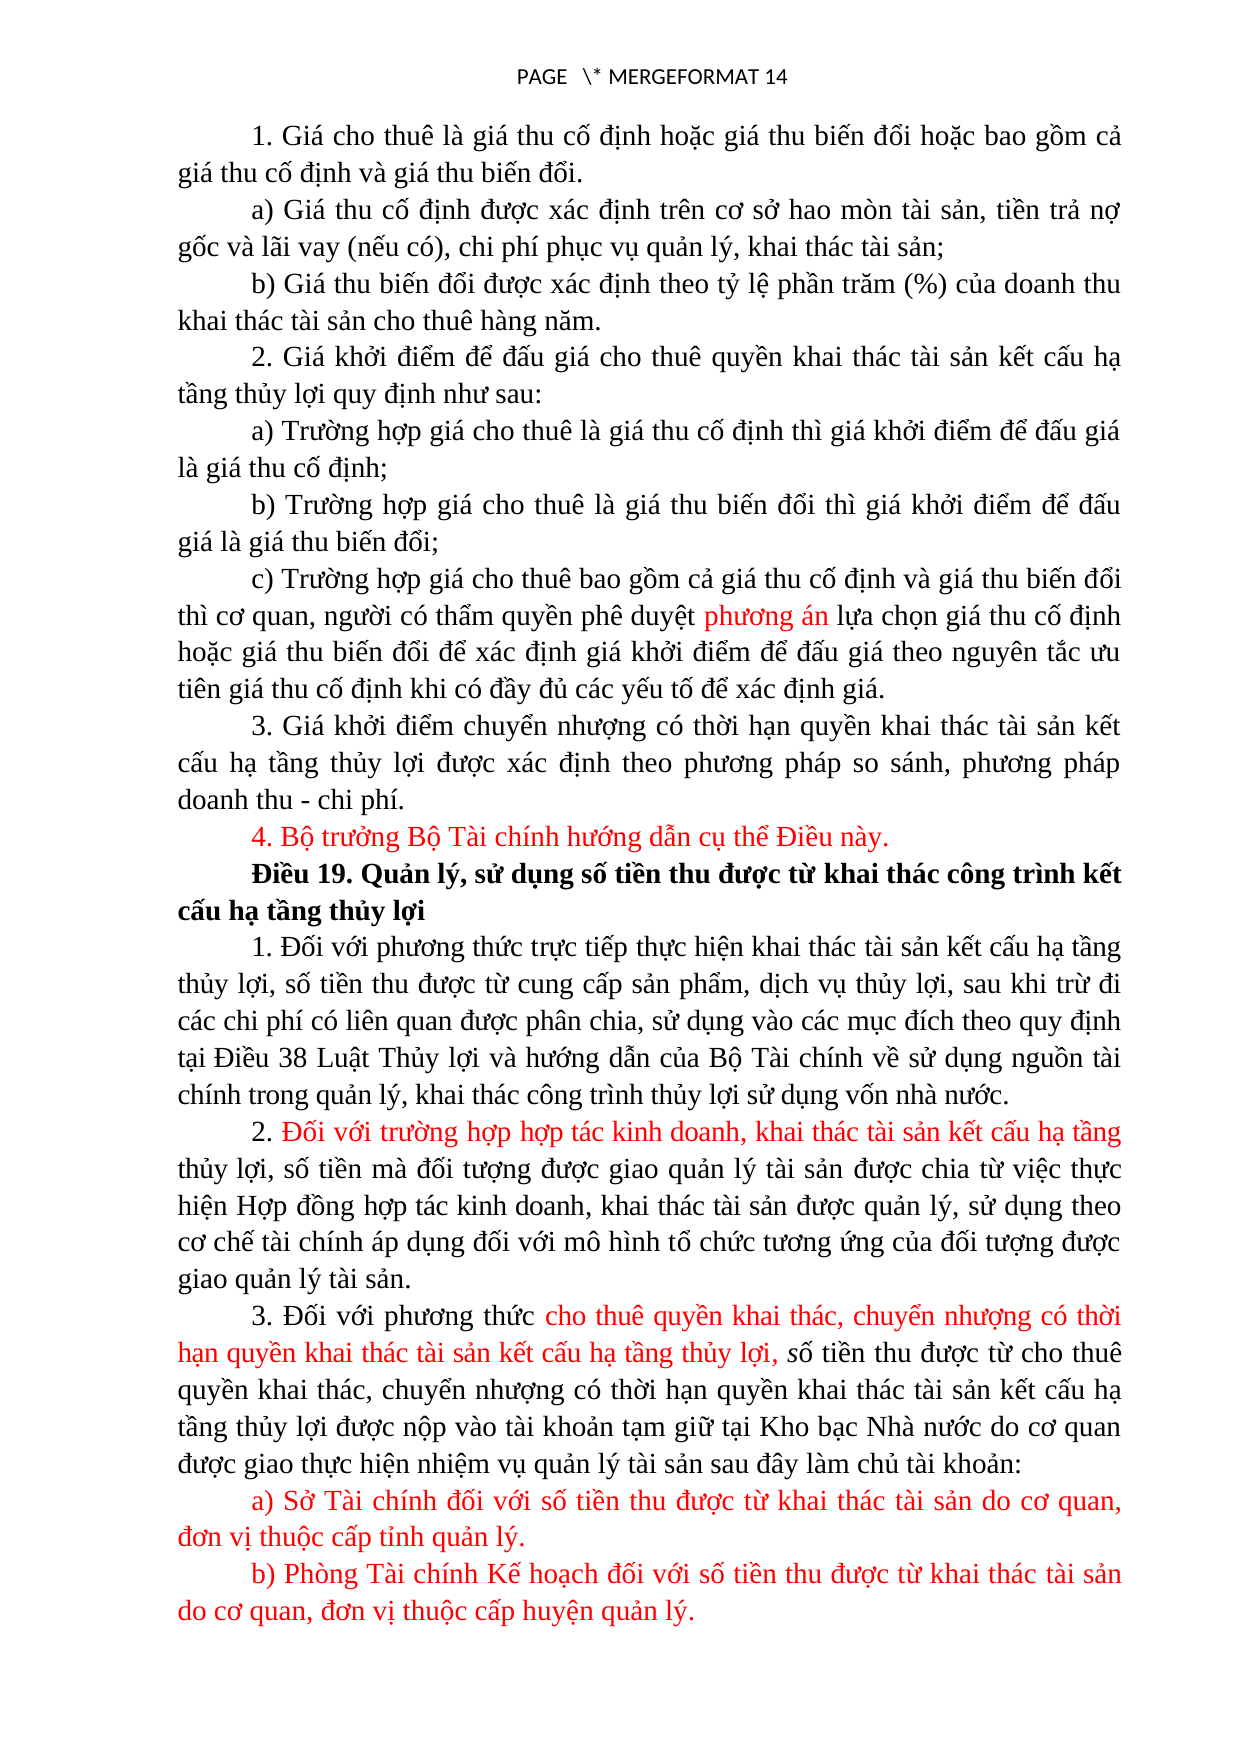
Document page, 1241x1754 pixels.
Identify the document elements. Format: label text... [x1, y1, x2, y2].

text 2. Giá khởi điểm để đấu giá cho thuê quyền khai thác tài sản kết cấu hạ tầng thủy lợi quy định như sau: [177, 339, 1122, 410]
text 1. Giá cho thuê là giá thu cố định hoặc giá thu biến đổi hoặc bao gồm cả giá thu cố định và giá thu biến đổi. [177, 118, 1122, 189]
text 1. Đối với phương thức trực tiếp thực hiện khai thác tài sản kết cấu hạ tầng thủy lợi, số tiền thu được từ cung cấp sản phẩm, dịch vụ thủy lợi, sau khi trừ đi các chi phí có liên quan được phân chia, sử dụng vào các mục đích theo quy định tại Điều 38 Luật Thủy lợi và hướng dẫn của Bộ Tài chính về sử dụng nguồn tài chính trong quản lý, khai thác công trình thủy lợi sử dụng vốn nhà nước. [177, 929, 1122, 1111]
text b) Trường hợp giá cho thuê là giá thu biến đổi thì giá khởi điểm để đấu giá là giá thu biến đổi; [177, 487, 1122, 557]
text 4. Bộ trưởng Bộ Tài chính hướng dẫn cụ thể Điều này. [177, 819, 1122, 852]
text 2. Đối với trường hợp hợp tác kinh doanh, khai thác tài sản kết cấu hạ tầng thủy lợi, số tiền mà đối tượng được giao quản lý tài sản được chia từ việc thực hiện Hợp đồng hợp tác kinh doanh, khai thác tài sản được quản lý, sử dụng theo cơ chế tài chính áp dụng đối với mô hình tổ chức tương ứng của đối tượng được giao quản lý tài sản. [177, 1114, 1122, 1295]
text a) Giá thu cố định được xác định trên cơ sở hao mòn tài sản, tiền trả nợ gốc và lãi vay (nếu có), chi phí phục vụ quản lý, khai thác tài sản; [177, 192, 1122, 262]
text 3. Đối với phương thức cho thuê quyền khai thác, chuyển nhượng có thời hạn quyền khai thác tài sản kết cấu hạ tầng thủy lợi, số tiền thu được từ cho thuê quyền khai thác, chuyển nhượng có thời hạn quyền khai thác tài sản kết cấu hạ tầng thủy lợi được nộp vào tài khoản tạm giữ tại Kho bạc Nhà nước do cơ quan được giao thực hiện nhiệm vụ quản lý tài sản sau đây làm chủ tài khoản: [177, 1298, 1122, 1479]
text Điều 19. Quản lý, sử dụng số tiền thu được từ khai thác công trình kết cấu hạ tầng thủy lợi [177, 856, 1122, 926]
text c) Trường hợp giá cho thuê bao gồm cả giá thu cố định và giá thu biến đổi thì cơ quan, người có thẩm quyền phê duyệt phương án lựa chọn giá thu cố định hoặc giá thu biến đổi để xác định giá khởi điểm để đấu giá theo nguyên tắc ưu tiên giá thu cố định khi có đầy đủ các yếu tố để xác định giá. [177, 561, 1122, 705]
text b) Phòng Tài chính Kế hoạch đối với số tiền thu được từ khai thác tài sản do cơ quan, đơn vị thuộc cấp huyện quản lý. [177, 1556, 1122, 1627]
text a) Sở Tài chính đối với số tiền thu được từ khai thác tài sản do cơ quan, đơn vị thuộc cấp tỉnh quản lý. [177, 1483, 1122, 1553]
text a) Trường hợp giá cho thuê là giá thu cố định thì giá khởi điểm để đấu giá là giá thu cố định; [177, 413, 1122, 484]
text 3. Giá khởi điểm chuyển nhượng có thời hạn quyền khai thác tài sản kết cấu hạ tầng thủy lợi được xác định theo phương pháp so sánh, phương pháp doanh thu - chi phí. [177, 708, 1122, 816]
text b) Giá thu biến đổi được xác định theo tỷ lệ phần trăm (%) của doanh thu khai thác tài sản cho thuê hàng năm. [177, 266, 1122, 336]
